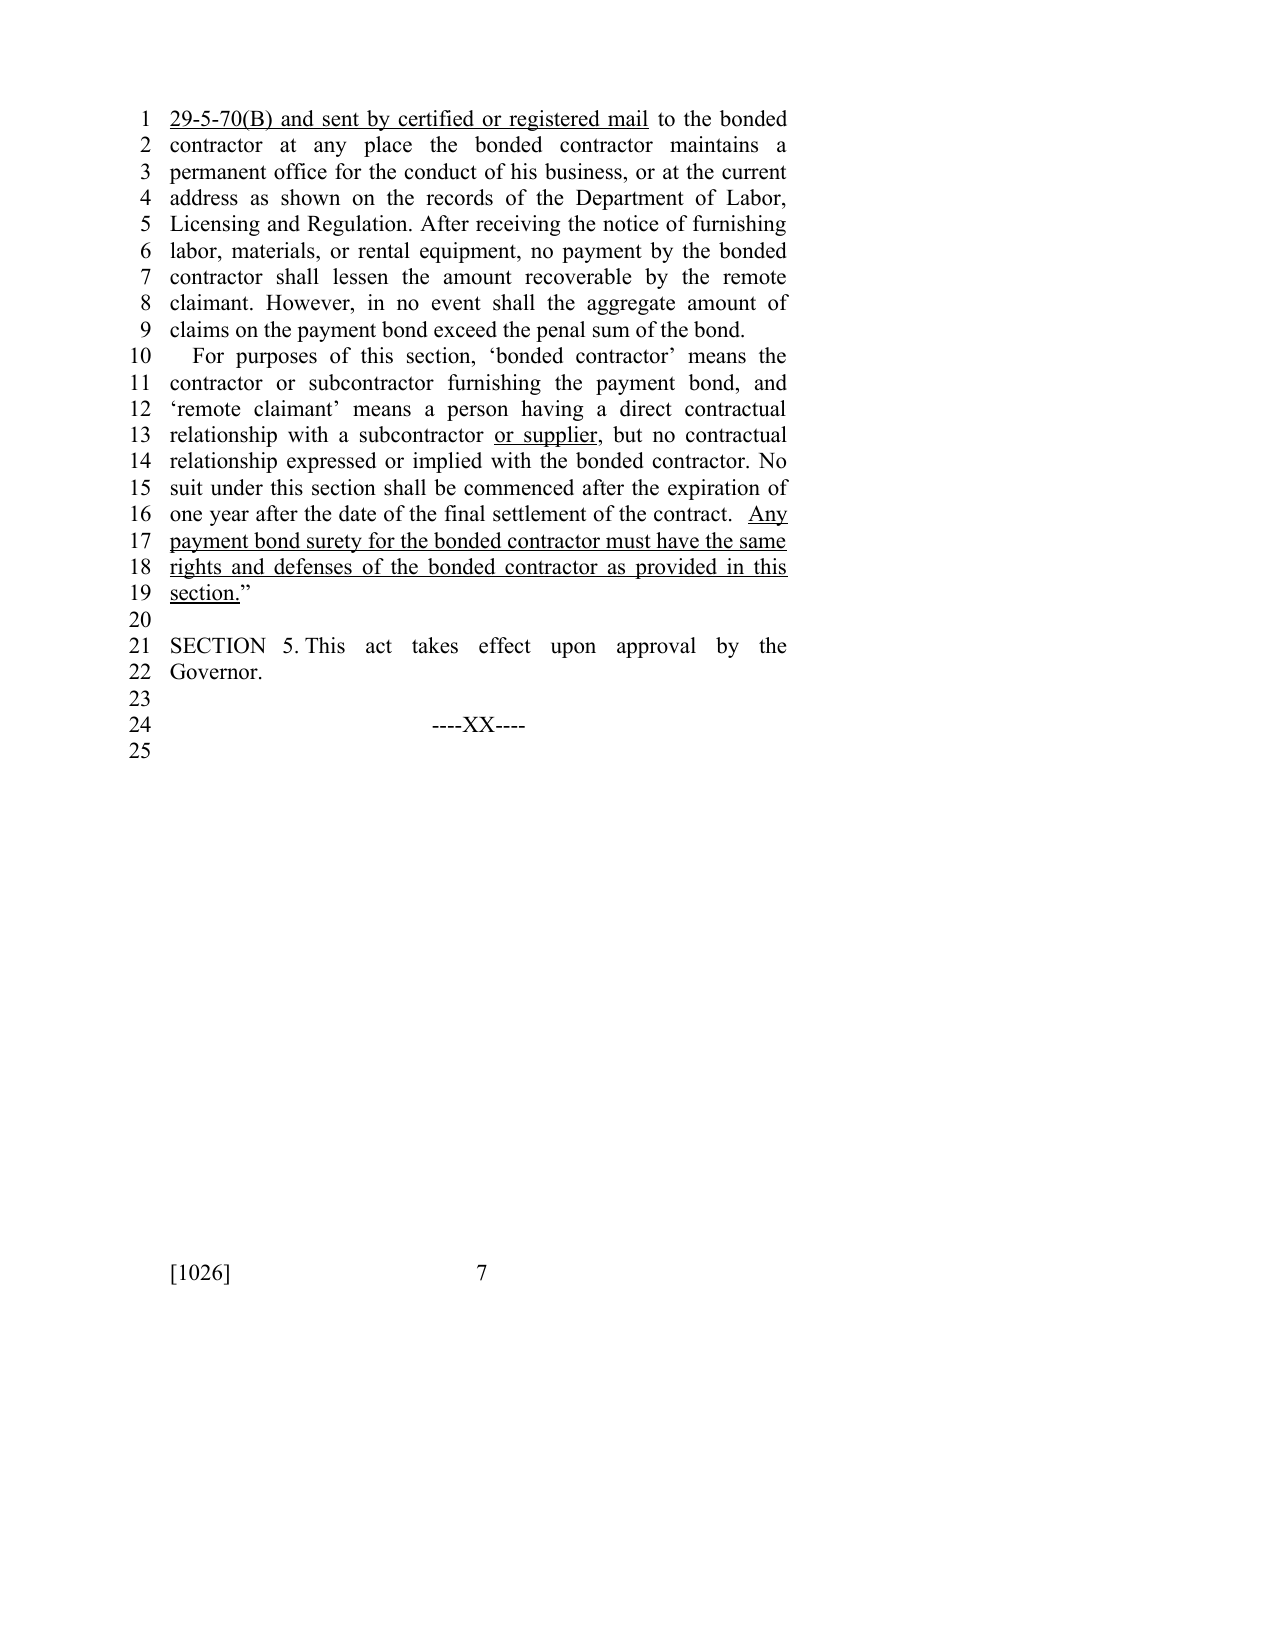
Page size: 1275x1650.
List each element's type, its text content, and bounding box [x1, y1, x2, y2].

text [169, 105, 787, 342]
text For purposes of this section, ‘bonded contractor’ means the contractor or subcontractor furnishing the payment bond, and ‘remote claimant’ means a person having a direct contractual relationship with a subcontractor or supplier, but no contractual relationship expressed or implied with the bonded contractor. No suit under this section shall be commenced after the expiration of one year after the date of the final settlement of the contract. Any payment bond surety for the bonded contractor must have the same rights and defenses of the bonded contractor as provided in this section.” [169, 342, 787, 550]
text ----XX---- [169, 711, 787, 737]
text SECTION 5. This act takes effect upon approval by the Governor. [169, 632, 787, 685]
